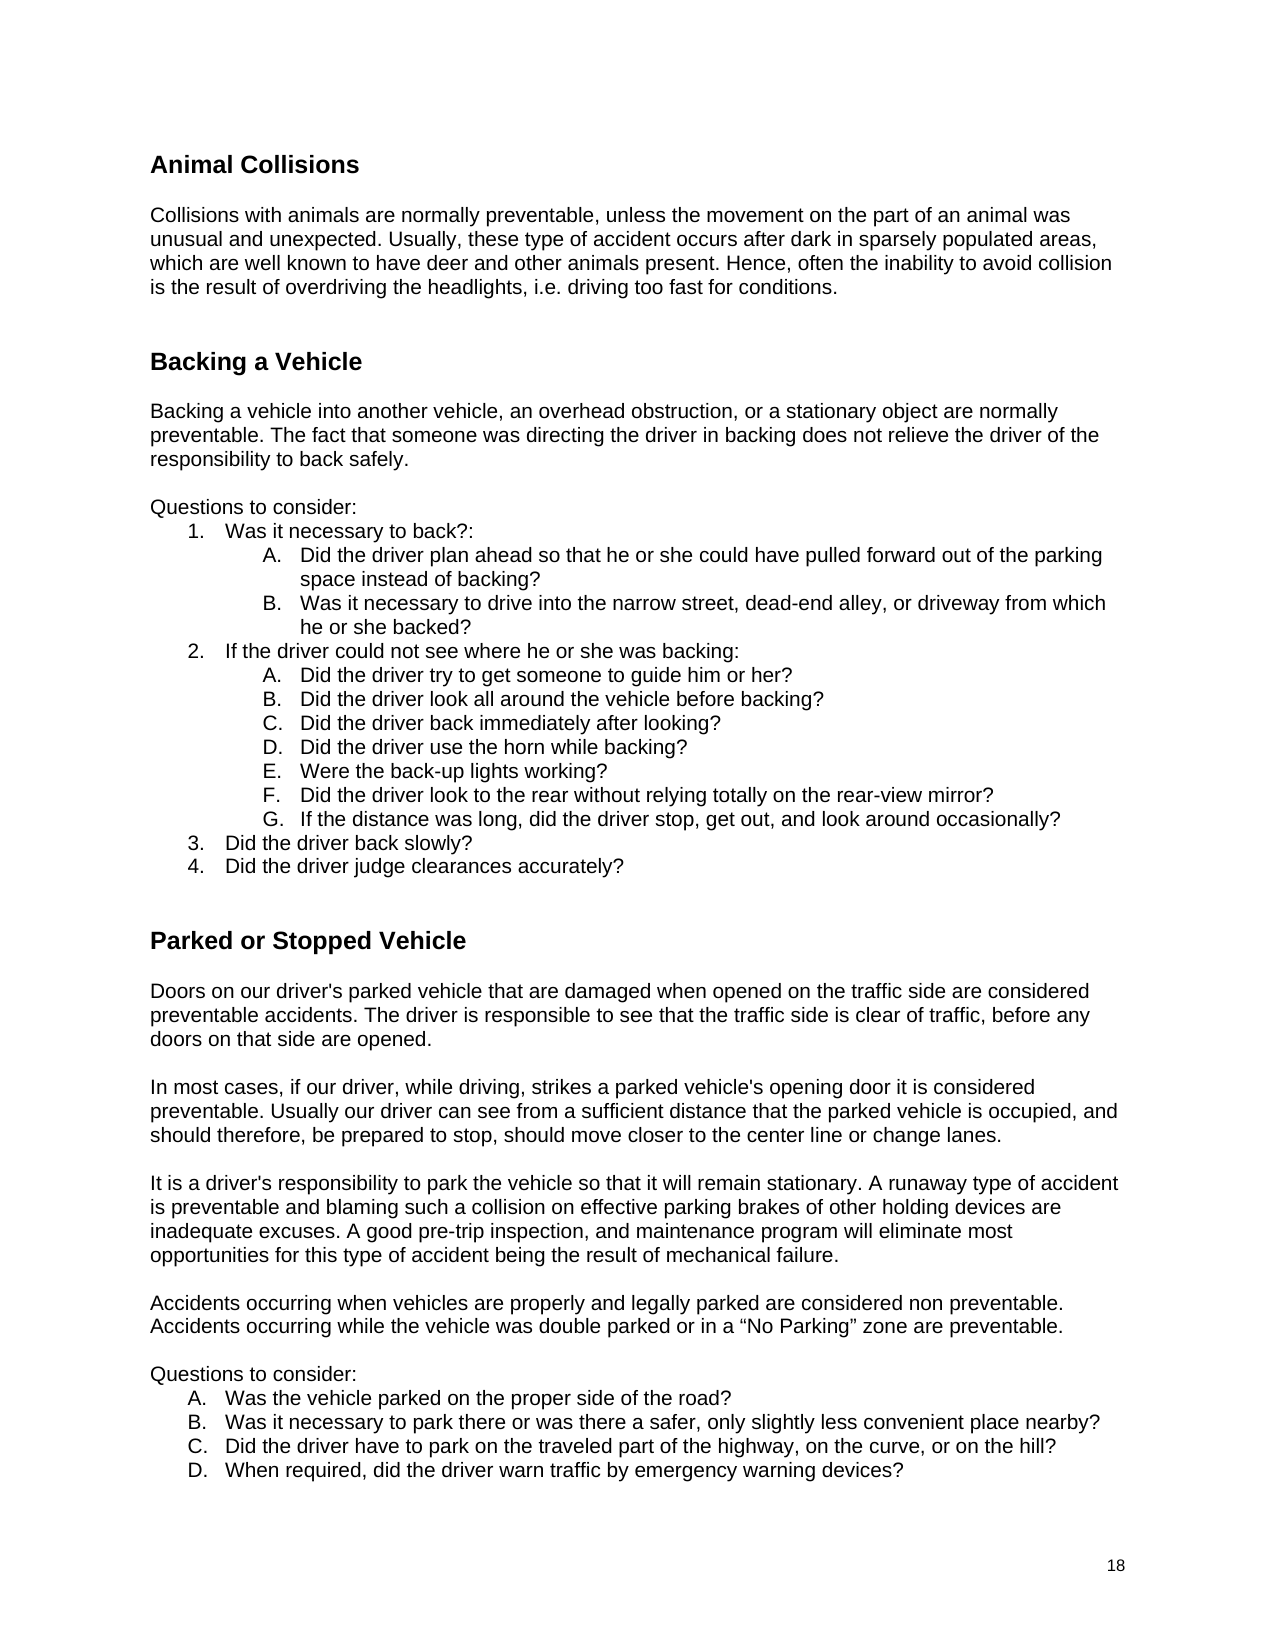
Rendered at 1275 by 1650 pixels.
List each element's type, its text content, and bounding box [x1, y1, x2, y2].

text Animal Collisions [150, 150, 1125, 179]
text Parked or Stopped Vehicle [150, 926, 1125, 955]
list Did the driver try to get someone to guide him or her? [262, 663, 1125, 687]
text Doors on our driver's parked vehicle that are damaged when opened on the traffic side are considered preventable accidents. The driver is responsible to see that the traffic side is clear of traffic, before any doors on that side are opened. [150, 979, 1125, 1051]
text Accidents occurring when vehicles are properly and legally parked are considered non preventable. Accidents occurring while the vehicle was double parked or in a “No Parking” zone are preventable. [150, 1290, 1125, 1338]
list If the distance was long, did the driver stop, get out, and look around occasionally? [262, 806, 1125, 830]
text It is a driver's responsibility to park the vehicle so that it will remain stationary. A runaway type of accident is preventable and blaming such a collision on effective parking brakes of other holding devices are inadequate excuses. A good pre-trip inspection, and maintenance program will eliminate most opportunities for this type of accident being the result of mechanical failure. [150, 1171, 1125, 1266]
list Was the vehicle parked on the proper side of the road? [187, 1386, 1125, 1410]
list Did the driver look all around the vehicle before backing? [262, 687, 1125, 711]
text In most cases, if our driver, while driving, strikes a parked vehicle's opening door it is considered preventable. Usually our driver can see from a sufficient distance that the parked vehicle is occupied, and should therefore, be prepared to stop, should move closer to the center line or change lanes. [150, 1075, 1125, 1147]
text Backing a vehicle into another vehicle, an overhead obstruction, or a stationary object are normally preventable. The fact that someone was directing the driver in backing does not relieve the driver of the responsibility to back safely. [150, 399, 1125, 471]
list Did the driver back slowly? [187, 830, 1125, 854]
list Did the driver look to the rear without relying totally on the rear-view mirror? [262, 782, 1125, 806]
list Did the driver plan ahead so that he or she could have pulled forward out of the parking space instead of backing? [262, 543, 1125, 591]
list If the driver could not see where he or she was backing: [187, 639, 1125, 663]
list Did the driver have to park on the traveled part of the highway, on the curve, or on the hill? [187, 1434, 1125, 1458]
text Collisions with animals are normally preventable, unless the movement on the part of an animal was unusual and unexpected. Usually, these type of accident occurs after dark in sparsely populated areas, which are well known to have deer and other animals present. Hence, often the inability to avoid collision is the result of overdriving the headlights, i.e. driving too fast for conditions. [150, 203, 1125, 298]
list Was it necessary to back?: [187, 519, 1125, 543]
list Did the driver judge clearances accurately? [187, 854, 1125, 878]
list Were the back-up lights working? [262, 758, 1125, 782]
list When required, did the driver warn traffic by emergency warning devices? [187, 1458, 1125, 1482]
list Was it necessary to park there or was there a safer, only slightly less convenient place nearby? [187, 1410, 1125, 1434]
list Did the driver use the horn while backing? [262, 734, 1125, 758]
list Did the driver back immediately after looking? [262, 711, 1125, 734]
text Questions to consider: [150, 495, 1125, 519]
list Was it necessary to drive into the narrow street, dead-end alley, or driveway from which he or she backed? [262, 591, 1125, 639]
text Backing a Vehicle [150, 346, 1125, 375]
text Questions to consider: [150, 1362, 1125, 1386]
